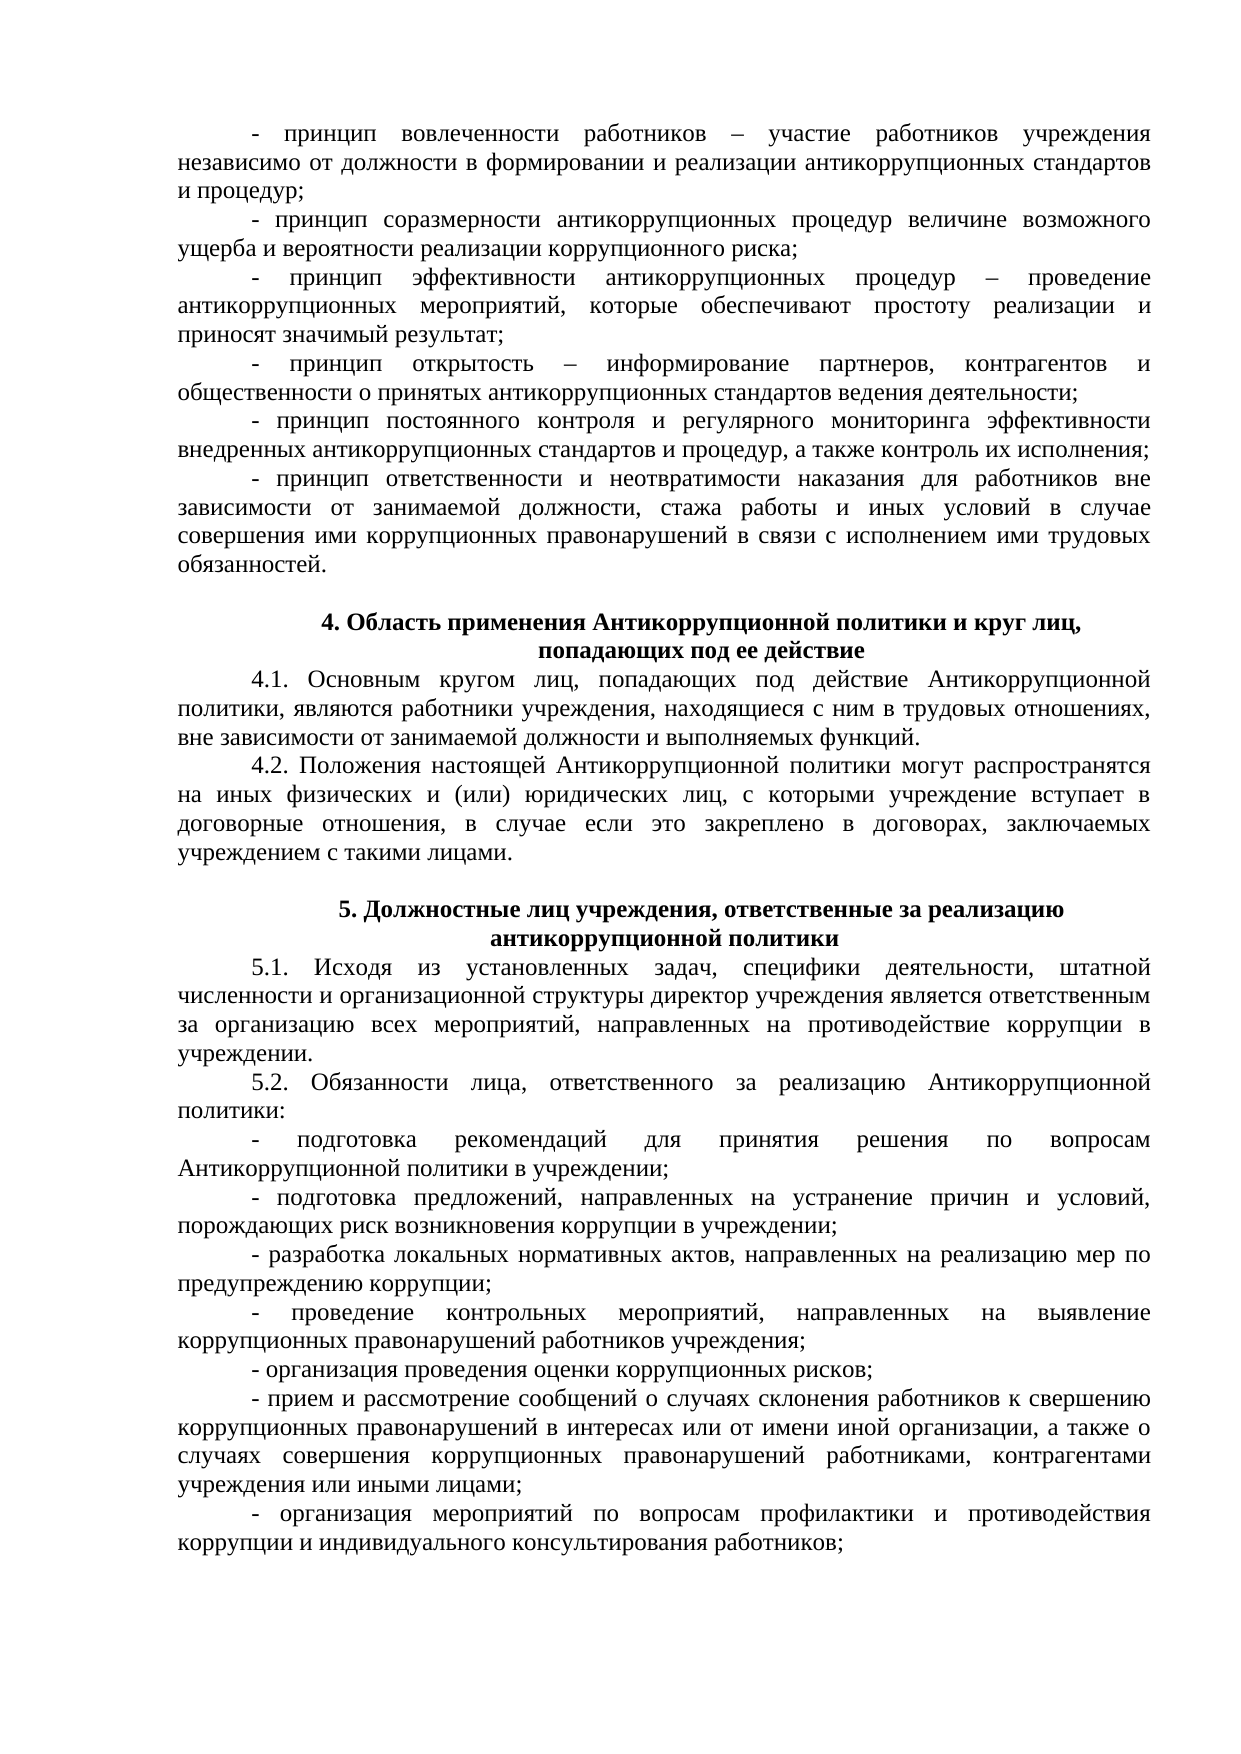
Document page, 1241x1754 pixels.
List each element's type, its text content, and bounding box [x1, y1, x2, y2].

text 5.1. Исходя из установленных задач, специфики деятельности, штатной численности и организационной структуры директор учреждения является ответственным за организацию всех мероприятий, направленных на противодействие коррупции в учреждении. [177, 952, 1152, 1067]
text - подготовка предложений, направленных на устранение причин и условий, порождающих риск возникновения коррупции в учреждении; [177, 1182, 1152, 1239]
text 5.2. Обязанности лица, ответственного за реализацию Антикоррупционной политики: [177, 1067, 1152, 1124]
text - принцип эффективности антикоррупционных процедур – проведение антикоррупционных мероприятий, которые обеспечивают простоту реализации и приносят значимый результат; [177, 262, 1152, 348]
text - прием и рассмотрение сообщений о случаях склонения работников к свершению коррупционных правонарушений в интересах или от имени иной организации, а также о случаях совершения коррупционных правонарушений работниками, контрагентами учреждения или иными лицами; [177, 1383, 1152, 1498]
text - принцип открытость – информирование партнеров, контрагентов и общественности о принятых антикоррупционных стандартов ведения деятельности; [177, 348, 1152, 406]
text 4. Область применения Антикоррупционной политики и круг лиц, [177, 607, 1152, 636]
text 5. Должностные лиц учреждения, ответственные за реализацию антикоррупционной политики [177, 894, 1152, 952]
text - принцип соразмерности антикоррупционных процедур величине возможного ущерба и вероятности реализации коррупционного риска; [177, 204, 1152, 262]
text - разработка локальных нормативных актов, направленных на реализацию мер по предупреждению коррупции; [177, 1239, 1152, 1297]
text 4.2. Положения настоящей Антикоррупционной политики могут распространятся на иных физических и (или) юридических лиц, с которыми учреждение вступает в договорные отношения, в случае если это закреплено в договорах, заключаемых учреждением с такими лицами. [177, 751, 1152, 866]
text - принцип постоянного контроля и регулярного мониторинга эффективности внедренных антикоррупционных стандартов и процедур, а также контроль их исполнения; [177, 406, 1152, 463]
text - принцип вовлеченности работников – участие работников учреждения независимо от должности в формировании и реализации антикоррупционных стандартов и процедур; [177, 118, 1152, 204]
text - принцип ответственности и неотвратимости наказания для работников вне зависимости от занимаемой должности, стажа работы и иных условий в случае совершения ими коррупционных правонарушений в связи с исполнением ими трудовых обязанностей. [177, 463, 1152, 578]
text - подготовка рекомендаций для принятия решения по вопросам Антикоррупционной политики в учреждении; [177, 1124, 1152, 1182]
text попадающих под ее действие [177, 636, 1152, 664]
text 4.1. Основным кругом лиц, попадающих под действие Антикоррупционной политики, являются работники учреждения, находящиеся с ним в трудовых отношениях, вне зависимости от занимаемой должности и выполняемых функций. [177, 664, 1152, 751]
text - проведение контрольных мероприятий, направленных на выявление коррупционных правонарушений работников учреждения; [177, 1297, 1152, 1354]
text - организация проведения оценки коррупционных рисков; [177, 1354, 1152, 1383]
text - организация мероприятий по вопросам профилактики и противодействия коррупции и индивидуального консультирования работников; [177, 1498, 1152, 1556]
